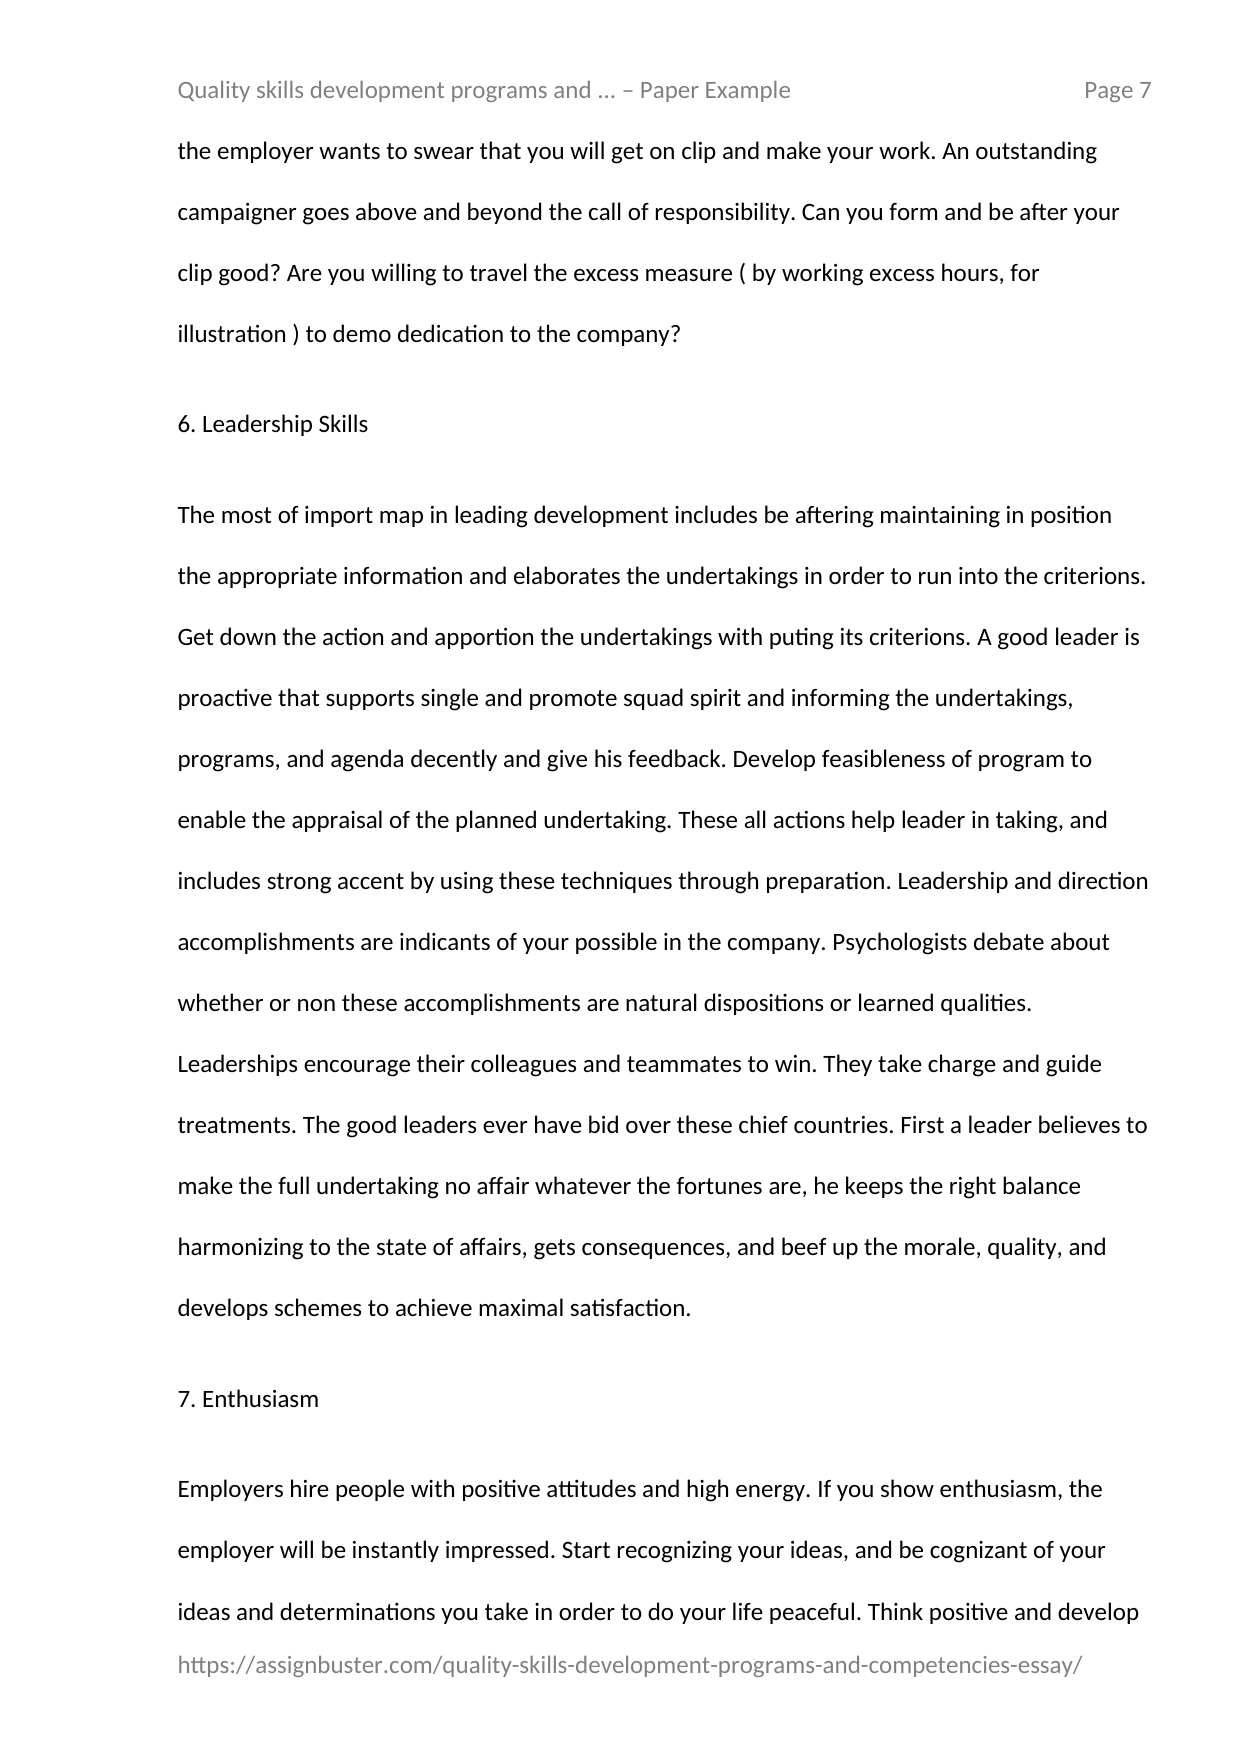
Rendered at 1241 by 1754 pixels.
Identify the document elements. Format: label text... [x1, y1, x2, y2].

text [177, 135, 1152, 348]
text 6. Leadership Skills [177, 408, 1152, 439]
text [177, 1473, 1152, 1626]
text The most of import map in leading development includes be aftering maintaining in position the appropriate information and elaborates the undertakings in order to run into the criterions. Get down the action and apportion the undertakings with puting its criterions. A good leader is proactive that supports single and promote squad spirit and informing the undertakings, programs, and agenda decently and give his feedback. Develop feasibleness of program to enable the appraisal of the planned undertaking. These all actions help leader in taking, and includes strong accent by using these techniques through preparation. Leadership and direction accomplishments are indicants of your possible in the company. Psychologists debate about whether or non these accomplishments are natural dispositions or learned qualities. Leaderships encourage their colleagues and teammates to win. They take charge and guide treatments. The good leaders ever have bid over these chief countries. First a leader believes to make the full undertaking no affair whatever the fortunes are, he keeps the right balance harmonizing to the state of affairs, gets consequences, and beef up the morale, quality, and develops schemes to achieve maximal satisfaction. [177, 499, 1152, 1323]
text 7. Enthusiasm [177, 1383, 1152, 1413]
